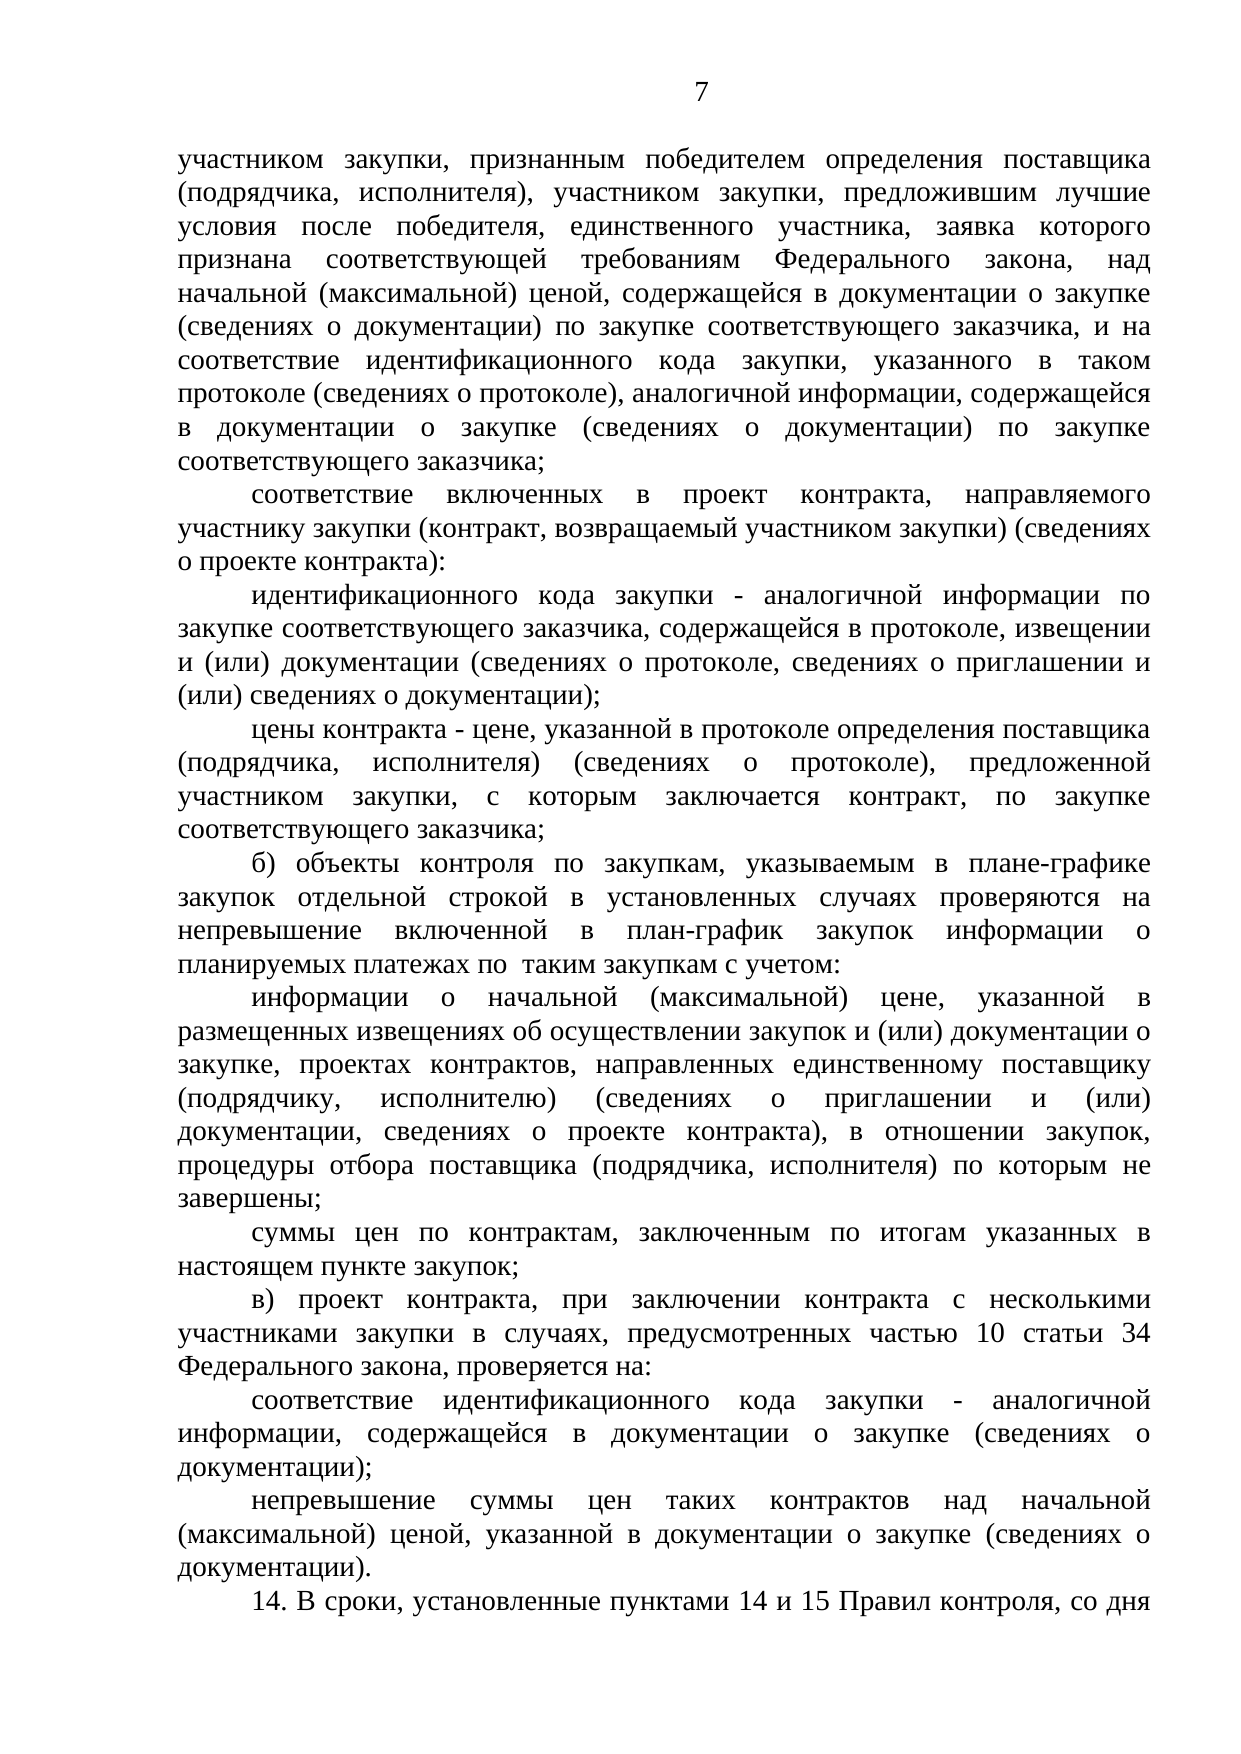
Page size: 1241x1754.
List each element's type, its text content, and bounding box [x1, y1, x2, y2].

text соответствие идентификационного кода закупки - аналогичной информации, содержащейся в документации о закупке (сведениях о документации); [177, 1382, 1152, 1482]
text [177, 1583, 1152, 1617]
text соответствие включенных в проект контракта, направляемого участнику закупки (контракт, возвращаемый участником закупки) (сведениях о проекте контракта): [177, 476, 1152, 577]
text в) проект контракта, при заключении контракта с несколькими участниками закупки в случаях, предусмотренных частью 10 статьи 34 Федерального закона, проверяется на: [177, 1281, 1152, 1382]
text б) объекты контроля по закупкам, указываемым в плане-графике закупок отдельной строкой в установленных случаях проверяются на непревышение включенной в план-график закупок информации о планируемых платежах по таким закупкам с учетом: [177, 845, 1152, 979]
text информации о начальной (максимальной) цене, указанной в размещенных извещениях об осуществлении закупок и (или) документации о закупке, проектах контрактов, направленных единственному поставщику (подрядчику, исполнителю) (сведениях о приглашении и (или) документации, сведениях о проекте контракта), в отношении закупок, процедуры отбора поставщика (подрядчика, исполнителя) по которым не завершены; [177, 979, 1152, 1214]
text непревышение суммы цен таких контрактов над начальной (максимальной) ценой, указанной в документации о закупке (сведениях о документации). [177, 1482, 1152, 1583]
text идентификационного кода закупки - аналогичной информации по закупке соответствующего заказчика, содержащейся в протоколе, извещении и (или) документации (сведениях о протоколе, сведениях о приглашении и (или) сведениях о документации); [177, 577, 1152, 711]
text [177, 141, 1152, 476]
text цены контракта - цене, указанной в протоколе определения поставщика (подрядчика, исполнителя) (сведениях о протоколе), предложенной участником закупки, с которым заключается контракт, по закупке соответствующего заказчика; [177, 711, 1152, 845]
text суммы цен по контрактам, заключенным по итогам указанных в настоящем пункте закупок; [177, 1214, 1152, 1281]
